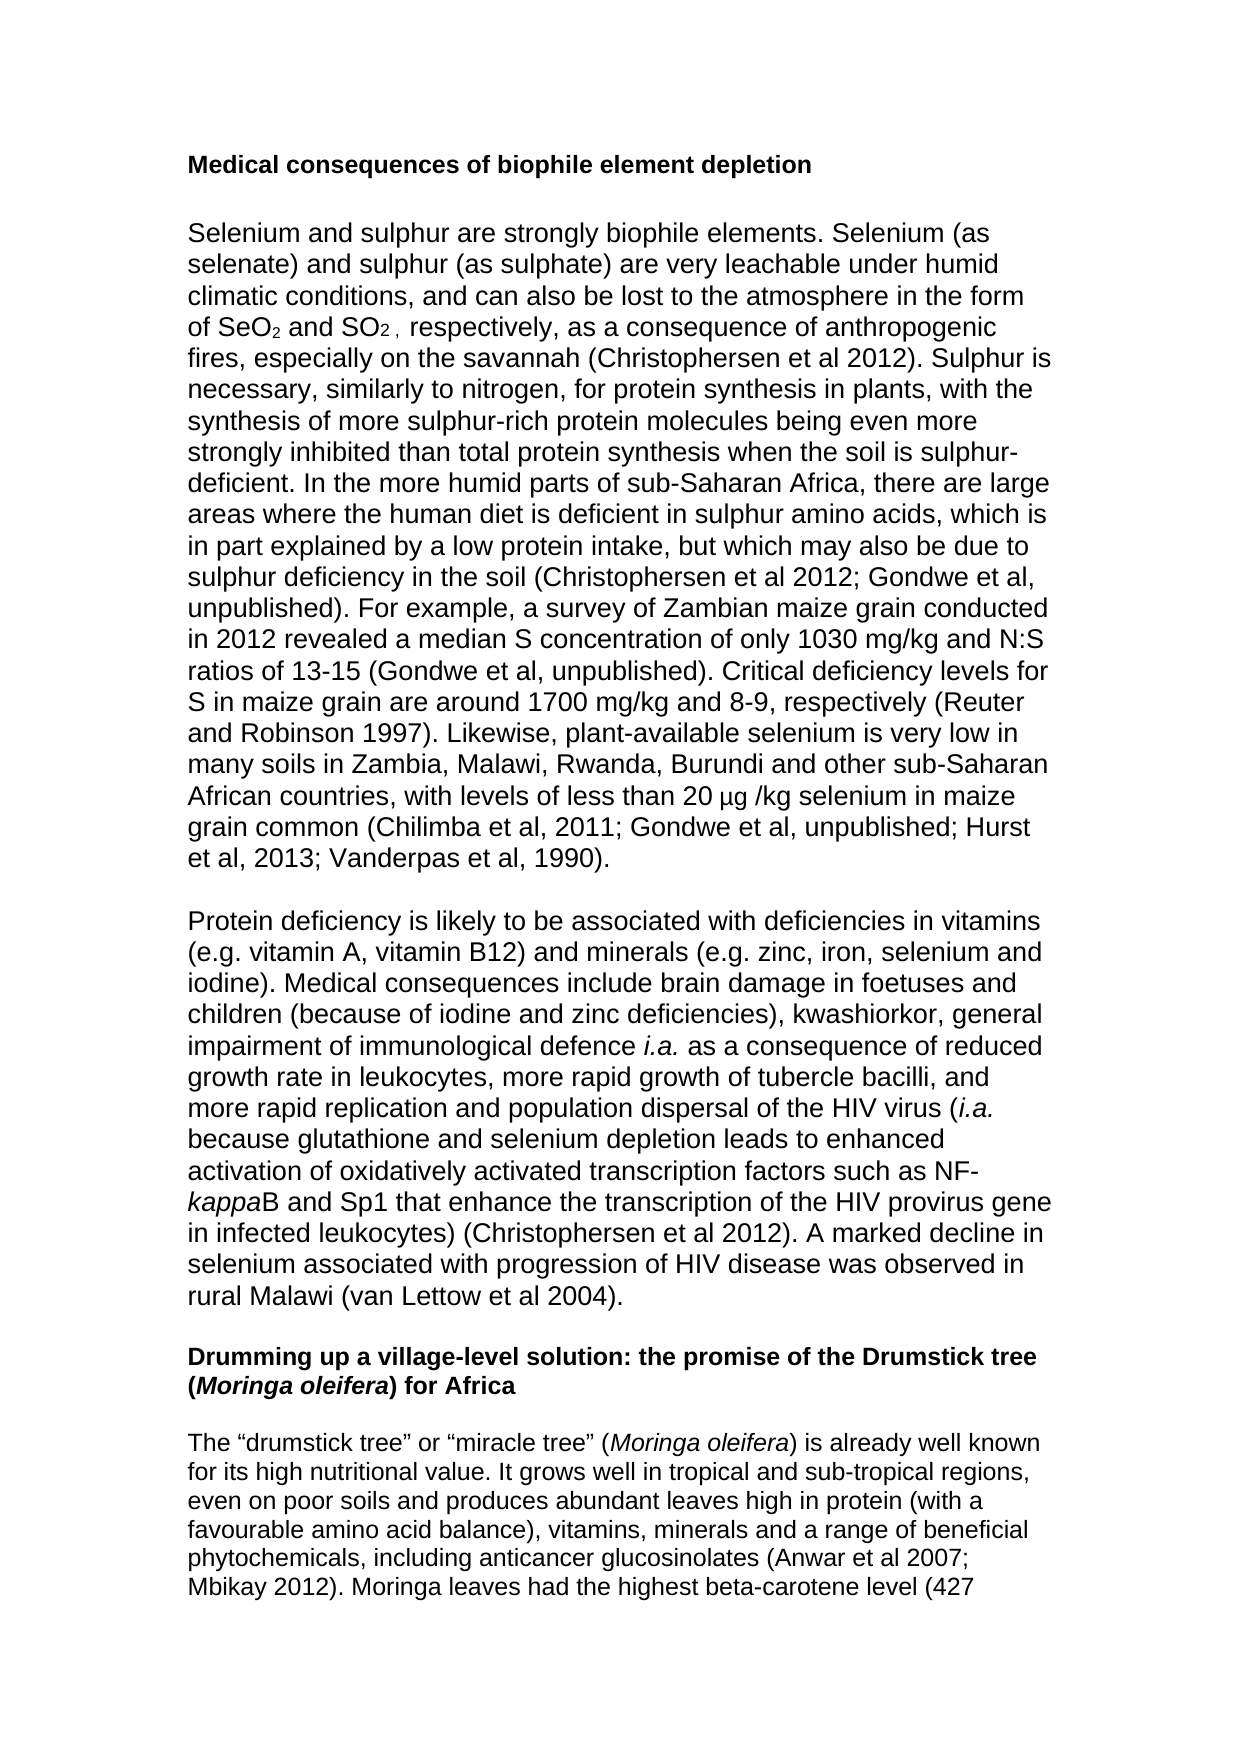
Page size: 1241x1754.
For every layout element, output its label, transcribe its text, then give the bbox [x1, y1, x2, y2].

text Medical consequences of biophile element depletion [187, 150, 1053, 179]
text Selenium and sulphur are strongly biophile elements. Selenium (as selenate) and sulphur (as sulphate) are very leachable under humid climatic conditions, and can also be lost to the atmosphere in the form of SeO2 and SO2 , respectively, as a consequence of anthropogenic fires, especially on the savannah (Christophersen et al 2012). Sulphur is necessary, similarly to nitrogen, for protein synthesis in plants, with the synthesis of more sulphur-rich protein molecules being even more strongly inhibited than total protein synthesis when the soil is sulphur-deficient. In the more humid parts of sub-Saharan Africa, there are large areas where the human diet is deficient in sulphur amino acids, which is in part explained by a low protein intake, but which may also be due to sulphur deficiency in the soil (Christophersen et al 2012; Gondwe et al, unpublished). For example, a survey of Zambian maize grain conducted in 2012 revealed a median S concentration of only 1030 mg/kg and N:S ratios of 13-15 (Gondwe et al, unpublished). Critical deficiency levels for S in maize grain are around 1700 mg/kg and 8-9, respectively (Reuter and Robinson 1997). Likewise, plant-available selenium is very low in many soils in Zambia, Malawi, Rwanda, Burundi and other sub-Saharan African countries, with levels of less than 20 µg /kg selenium in maize grain common (Chilimba et al, 2011; Gondwe et al, unpublished; Hurst et al, 2013; Vanderpas et al, 1990). [187, 217, 1053, 873]
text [187, 1428, 1053, 1601]
text Protein deficiency is likely to be associated with deficiencies in vitamins (e.g. vitamin A, vitamin B12) and minerals (e.g. zinc, iron, selenium and iodine). Medical consequences include brain damage in foetuses and children (because of iodine and zinc deficiencies), kwashiorkor, general impairment of immunological defence i.a. as a consequence of reduced growth rate in leukocytes, more rapid growth of tubercle bacilli, and more rapid replication and population dispersal of the HIV virus (i.a. because glutathione and selenium depletion leads to enhanced activation of oxidatively activated transcription factors such as NF-kappaB and Sp1 that enhance the transcription of the HIV provirus gene in infected leukocytes) (Christophersen et al 2012). A marked decline in selenium associated with progression of HIV disease was observed in rural Malawi (van Lettow et al 2004). [187, 905, 1053, 1311]
text Drumming up a village-level solution: the promise of the Drumstick tree (Moringa oleifera) for Africa [187, 1342, 1053, 1400]
